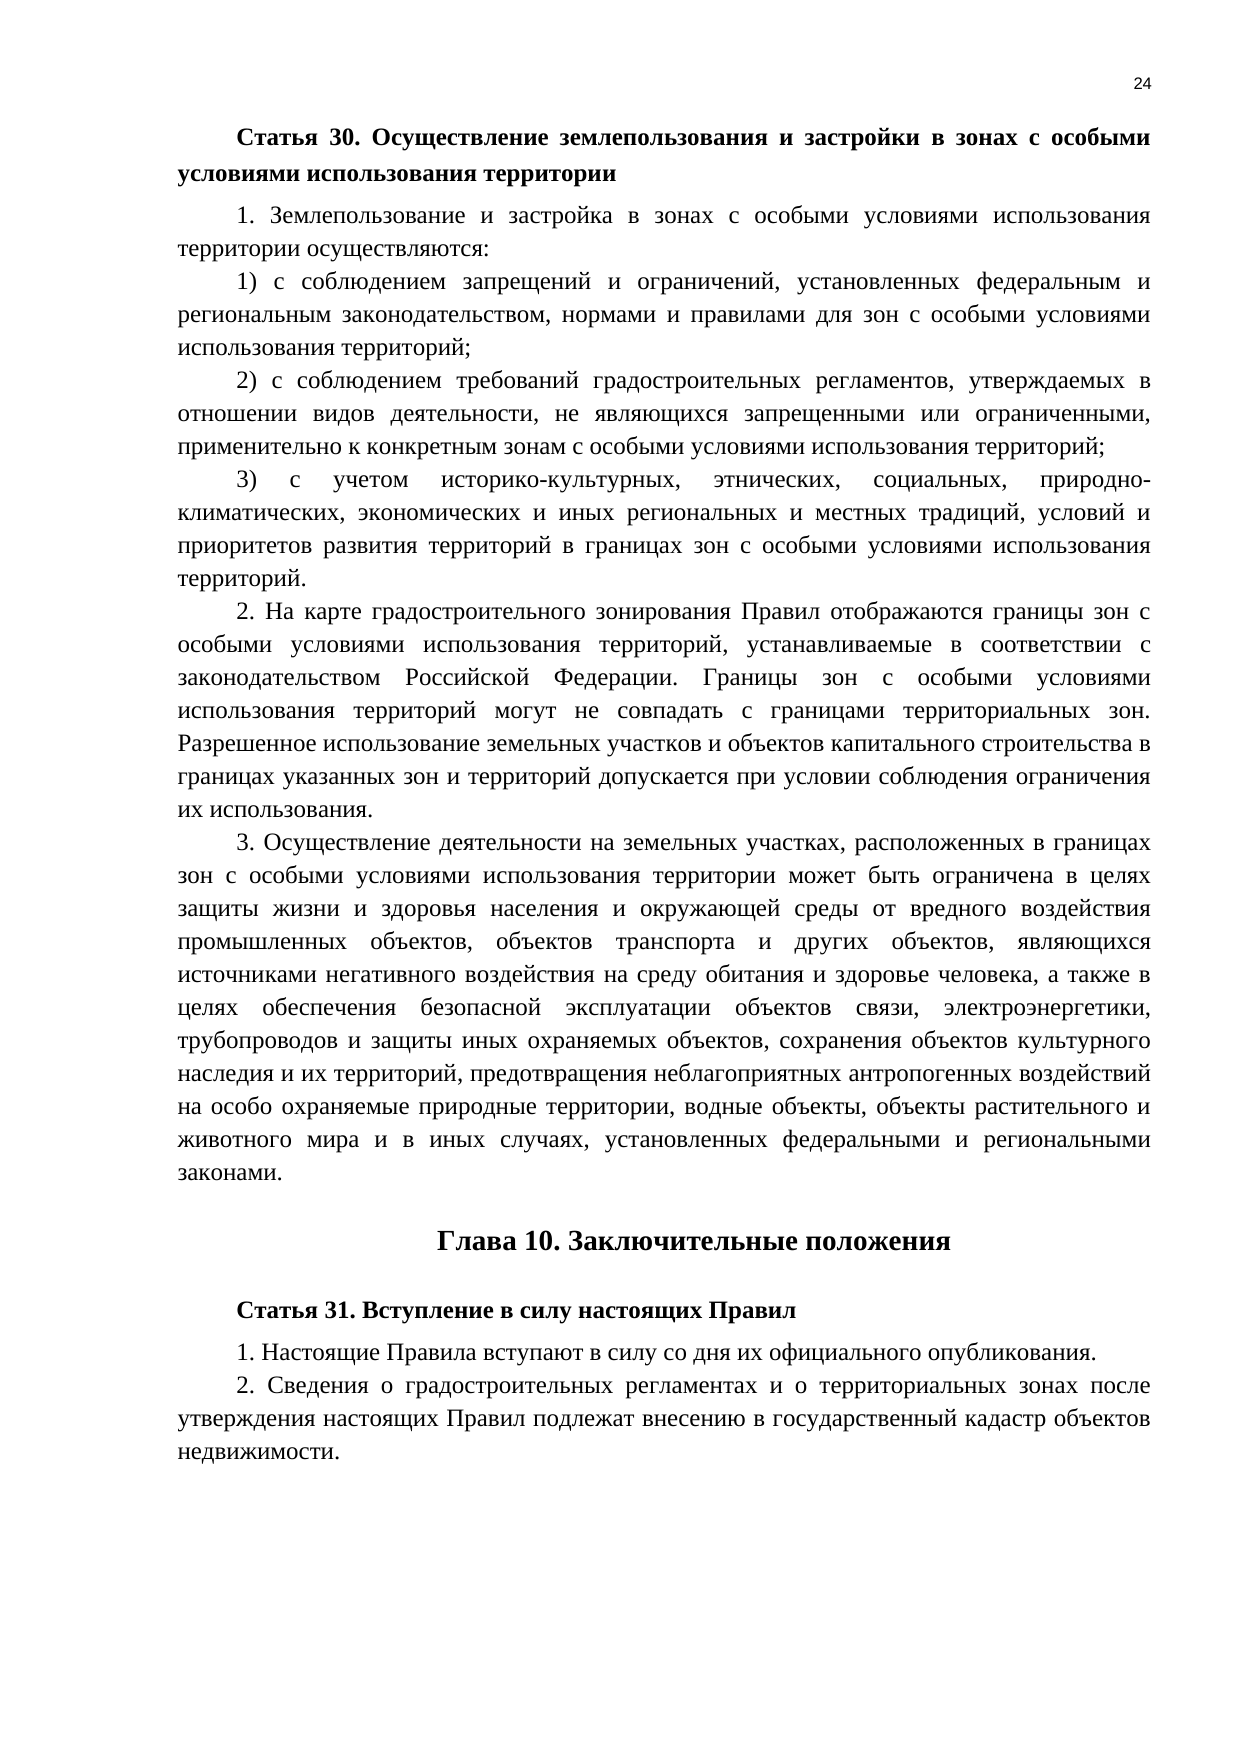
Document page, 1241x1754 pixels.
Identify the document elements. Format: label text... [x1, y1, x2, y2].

text 1. Землепользование и застройка в зонах с особыми условиями использования территории осуществляются: [177, 200, 1152, 262]
text 1) с соблюдением запрещений и ограничений, установленных федеральным и региональным законодательством, нормами и правилами для зон с особыми условиями использования территорий; [177, 266, 1152, 361]
subtitle Статья 30. Осуществление землепользования и застройки в зонах с особыми условиями использования территории [177, 122, 1152, 186]
text 2) с соблюдением требований градостроительных регламентов, утверждаемых в отношении видов деятельности, не являющихся запрещенными или ограниченными, применительно к конкретным зонам с особыми условиями использования территорий; [177, 365, 1152, 460]
subtitle Статья 31. Вступление в силу настоящих Правил [177, 1295, 1152, 1324]
text 3. Осуществление деятельности на земельных участках, расположенных в границах зон с особыми условиями использования территории может быть ограничена в целях защиты жизни и здоровья населения и окружающей среды от вредного воздействия промышленных объектов, объектов транспорта и других объектов, являющихся источниками негативного воздействия на среду обитания и здоровье человека, а также в целях обеспечения безопасной эксплуатации объектов связи, электроэнергетики, трубопроводов и защиты иных охраняемых объектов, сохранения объектов культурного наследия и их территорий, предотвращения неблагоприятных антропогенных воздействий на особо охраняемые природные территории, водные объекты, объекты растительного и животного мира и в иных случаях, установленных федеральными и региональными законами. [177, 827, 1152, 1186]
text 2. Сведения о градостроительных регламентах и о территориальных зонах после утверждения настоящих Правил подлежат внесению в государственный кадастр объектов недвижимости. [177, 1370, 1152, 1465]
text 2. На карте градостроительного зонирования Правил отображаются границы зон с особыми условиями использования территорий, устанавливаемые в соответствии с законодательством Российской Федерации. Границы зон с особыми условиями использования территорий могут не совпадать с границами территориальных зон. Разрешенное использование земельных участков и объектов капитального строительства в границах указанных зон и территорий допускается при условии соблюдения ограничения их использования. [177, 596, 1152, 823]
text 1. Настоящие Правила вступают в силу со дня их официального опубликования. [177, 1337, 1152, 1366]
subtitle Глава 10. Заключительные положения [177, 1223, 1152, 1257]
text 3) с учетом историко-культурных, этнических, социальных, природно-климатических, экономических и иных региональных и местных традиций, условий и приоритетов развития территорий в границах зон с особыми условиями использования территорий. [177, 464, 1152, 592]
